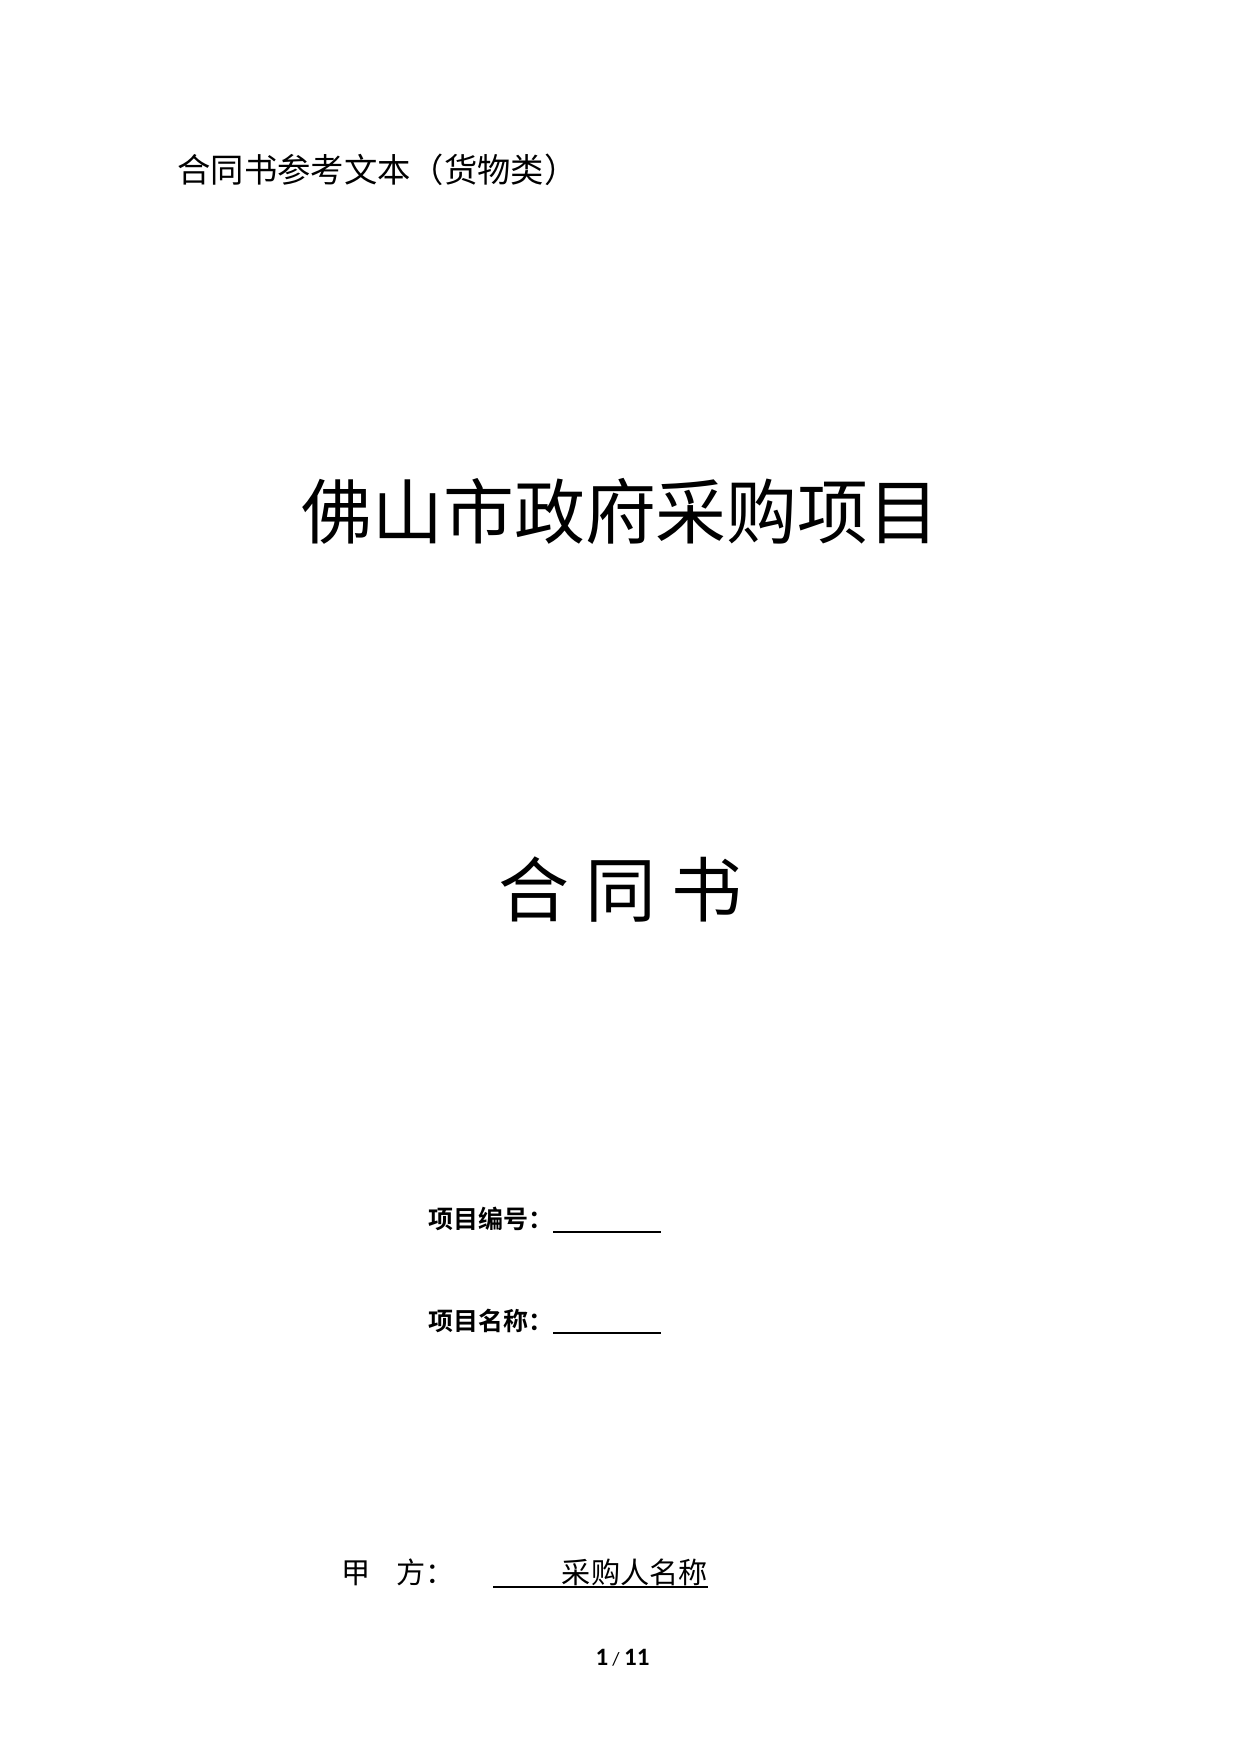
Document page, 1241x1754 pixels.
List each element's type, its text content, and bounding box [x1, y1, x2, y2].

text 合 同 书 [177, 821, 1063, 951]
table_header 甲 方： [314, 1539, 482, 1604]
text 合同书参考文本（货物类） [177, 135, 1063, 200]
text 项目编号： [177, 1185, 1063, 1250]
table_header 采购人名称 [482, 1539, 927, 1604]
text 项目名称： [177, 1287, 1063, 1352]
text 佛山市政府采购项目 [177, 442, 1063, 572]
